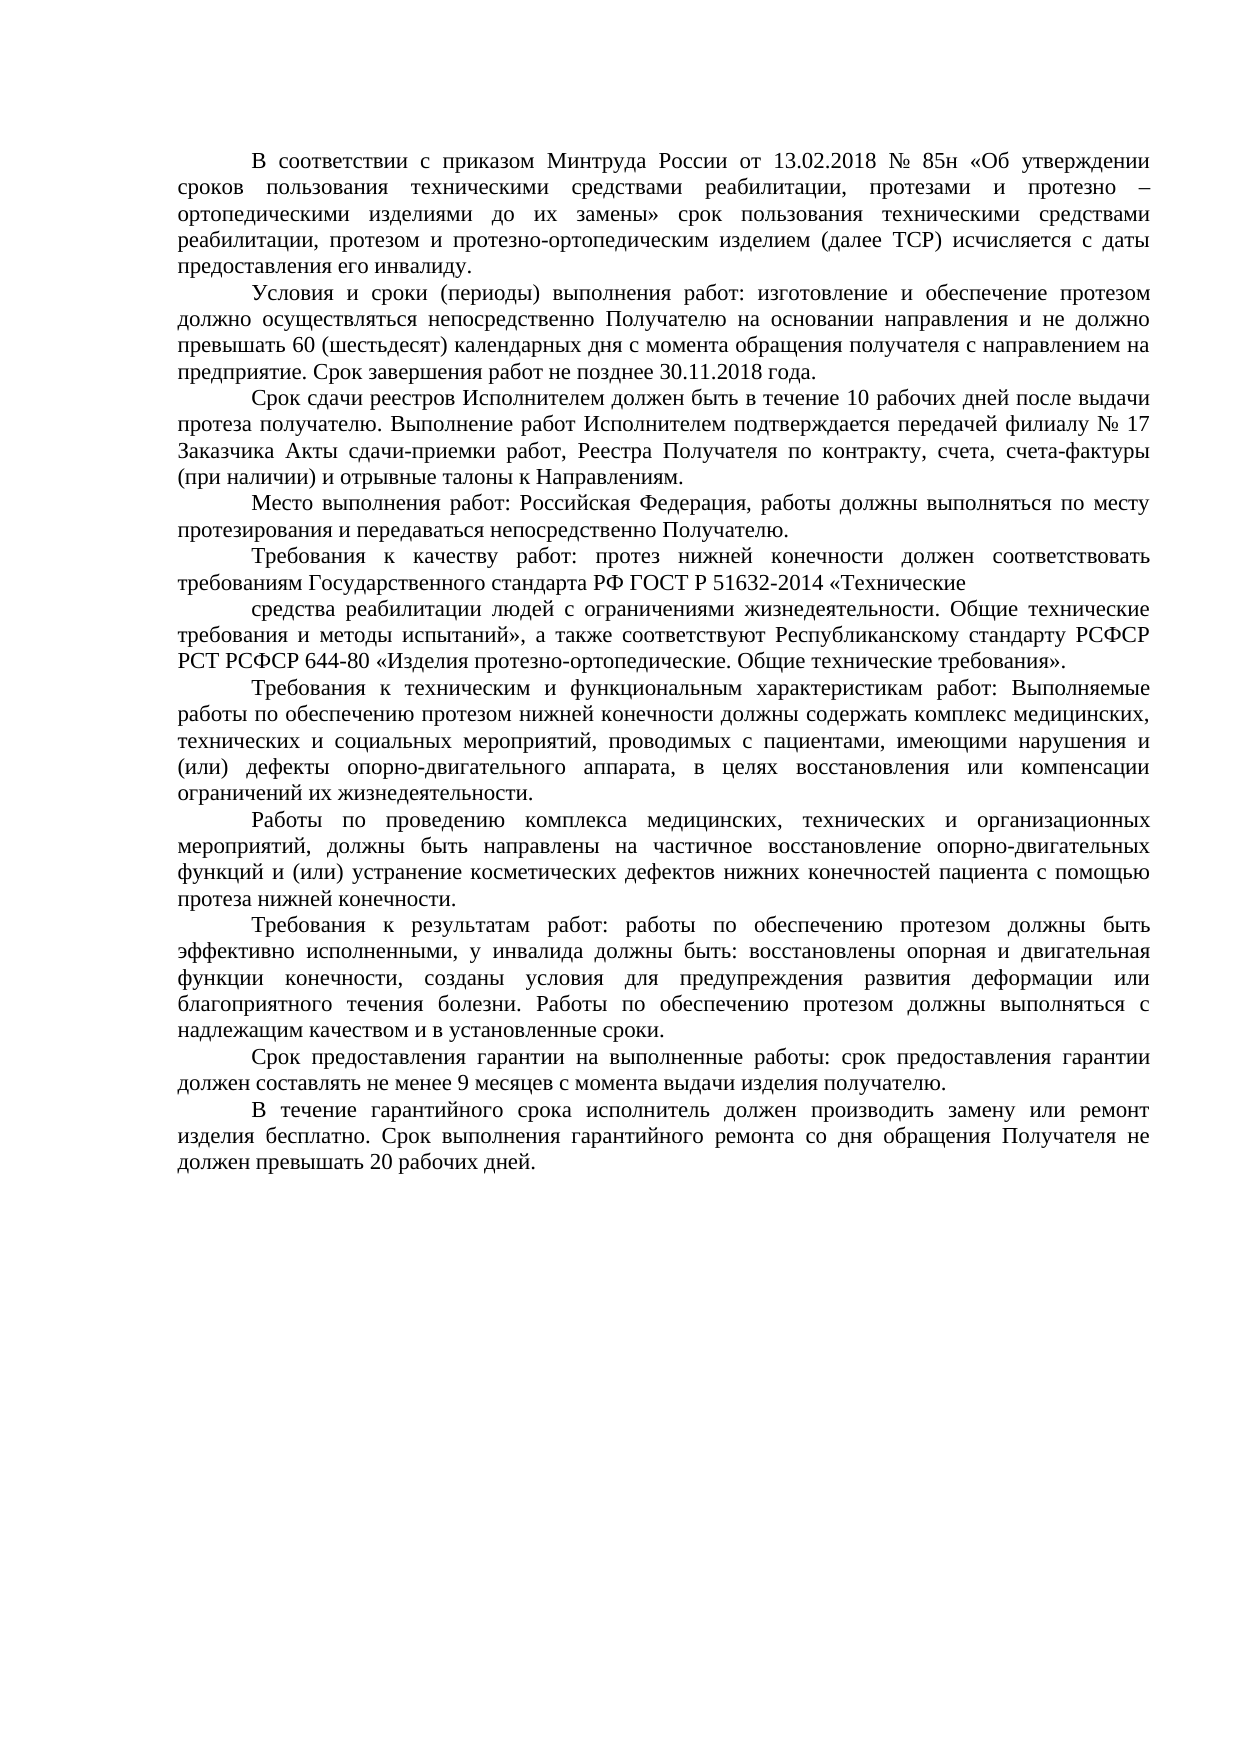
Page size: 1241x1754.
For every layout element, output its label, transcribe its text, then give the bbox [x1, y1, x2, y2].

text Условия и сроки (периоды) выполнения работ: изготовление и обеспечение протезом должно осуществляться непосредственно Получателю на основании направления и не должно превышать 60 (шестьдесят) календарных дня с момента обращения получателя с направлением на предприятие. Срок завершения работ не позднее 30.11.2018 года. [177, 279, 1152, 384]
text Требования к результатам работ: работы по обеспечению протезом должны быть эффективно исполненными, у инвалида должны быть: восстановлены опорная и двигательная функции конечности, созданы условия для предупреждения развития деформации или благоприятного течения болезни. Работы по обеспечению протезом должны выполняться с надлежащим качеством и в установленные сроки. [177, 911, 1152, 1043]
text средства реабилитации людей с ограничениями жизнедеятельности. Общие технические требования и методы испытаний», а также соответствуют Республиканскому стандарту РСФСР РСТ РСФСР 644-80 «Изделия протезно-ортопедические. Общие технические требования». [177, 595, 1152, 674]
text В течение гарантийного срока исполнитель должен производить замену или ремонт изделия бесплатно. Срок выполнения гарантийного ремонта со дня обращения Получателя не должен превышать 20 рабочих дней. [177, 1096, 1152, 1175]
text Срок предоставления гарантии на выполненные работы: срок предоставления гарантии должен составлять не менее 9 месяцев с момента выдачи изделия получателю. [177, 1043, 1152, 1096]
text Срок сдачи реестров Исполнителем должен быть в течение 10 рабочих дней после выдачи протеза получателю. Выполнение работ Исполнителем подтверждается передачей филиалу № 17 Заказчика Акты сдачи-приемки работ, Реестра Получателя по контракту, счета, счета-фактуры (при наличии) и отрывные талоны к Направлениям. [177, 384, 1152, 489]
text В соответствии с приказом Минтруда России от 13.02.2018 № 85н «Об утверждении сроков пользования техническими средствами реабилитации, протезами и протезно – ортопедическими изделиями до их замены» срок пользования техническими средствами реабилитации, протезом и протезно-ортопедическим изделием (далее ТСР) исчисляется с даты предоставления его инвалиду. [177, 147, 1152, 279]
text Требования к качеству работ: протез нижней конечности должен соответствовать требованиям Государственного стандарта РФ ГОСТ Р 51632-2014 «Технические [177, 542, 1152, 595]
text Место выполнения работ: Российская Федерация, работы должны выполняться по месту протезирования и передаваться непосредственно Получателю. [177, 489, 1152, 542]
text Требования к техническим и функциональным характеристикам работ: Выполняемые работы по обеспечению протезом нижней конечности должны содержать комплекс медицинских, технических и социальных мероприятий, проводимых с пациентами, имеющими нарушения и (или) дефекты опорно-двигательного аппарата, в целях восстановления или компенсации ограничений их жизнедеятельности. [177, 674, 1152, 806]
text Работы по проведению комплекса медицинских, технических и организационных мероприятий, должны быть направлены на частичное восстановление опорно-двигательных функций и (или) устранение косметических дефектов нижних конечностей пациента с помощью протеза нижней конечности. [177, 806, 1152, 911]
